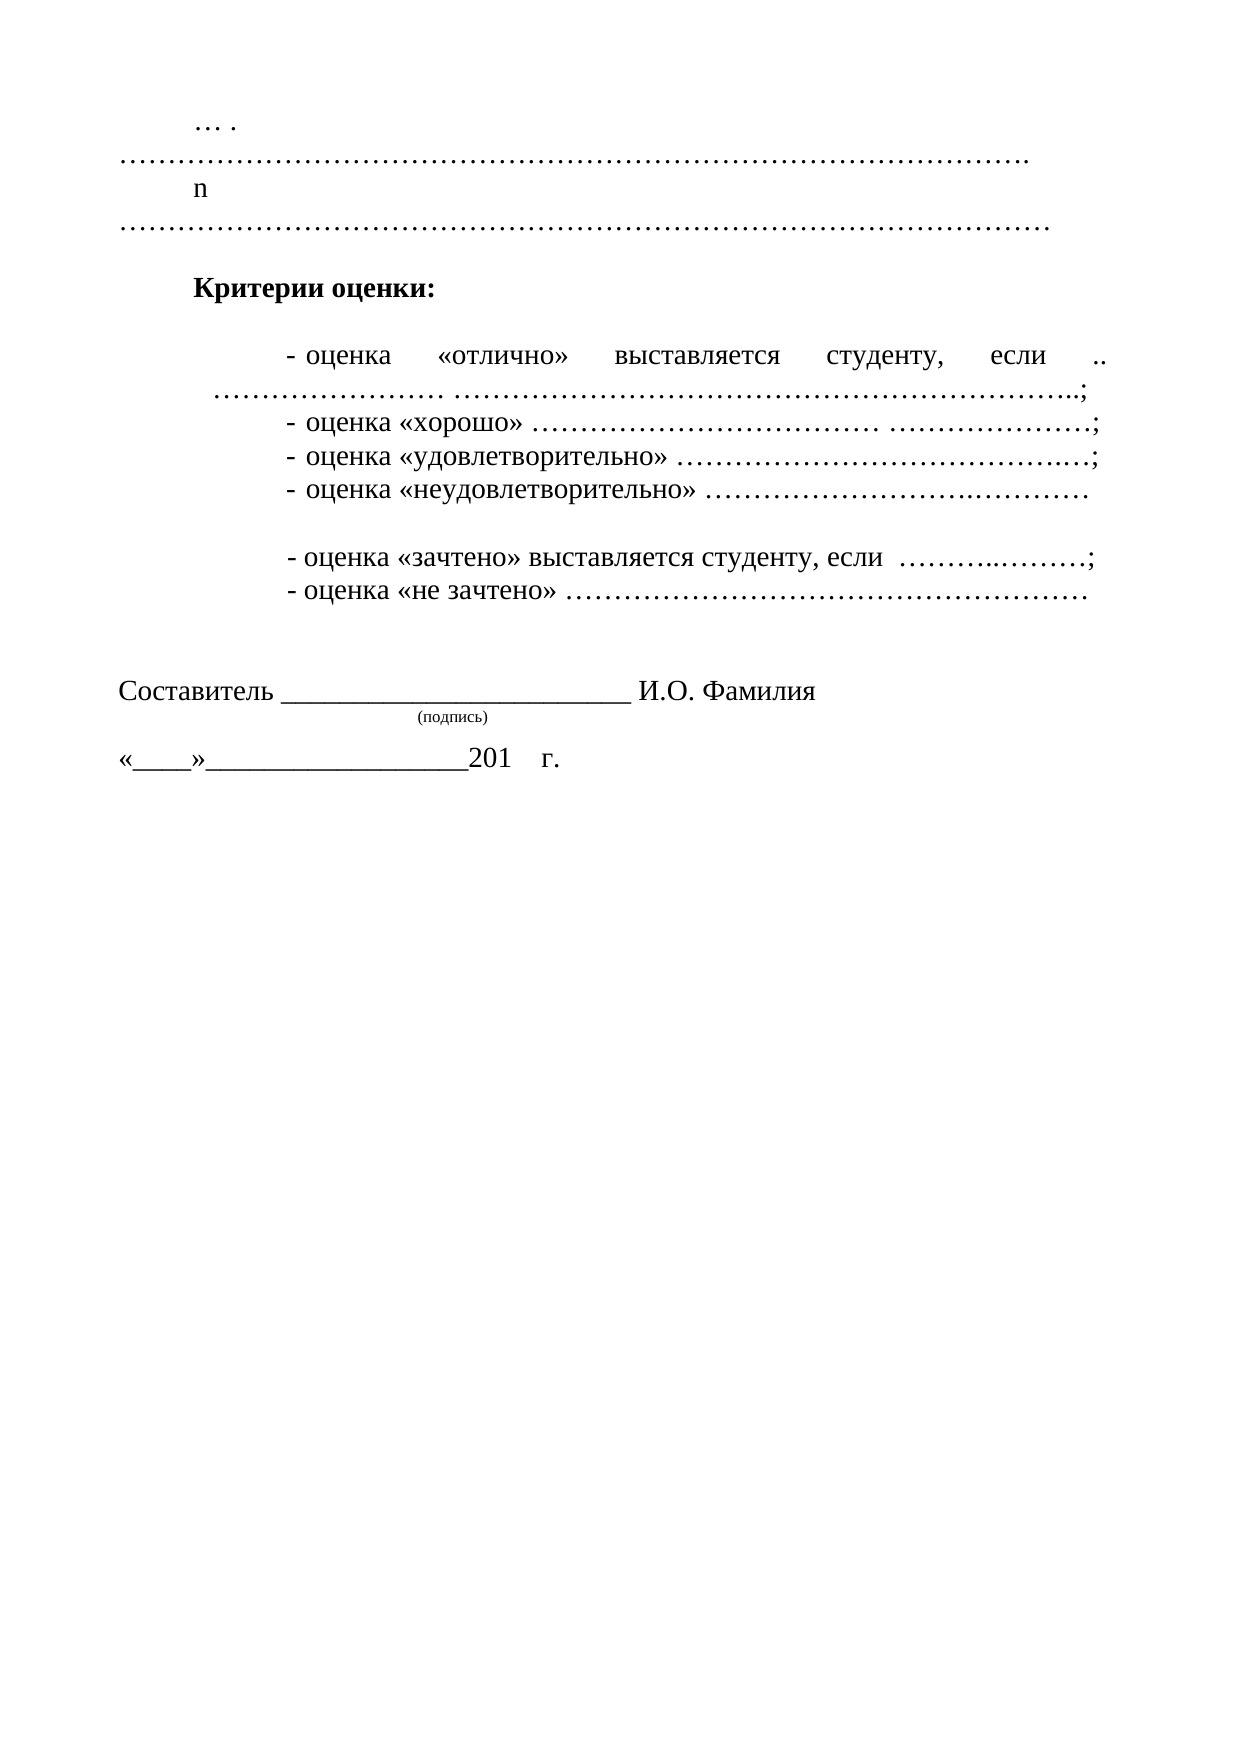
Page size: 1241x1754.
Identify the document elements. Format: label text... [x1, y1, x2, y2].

list оценка «хорошо» ……………………………… …………………; [212, 404, 1107, 438]
text Критерии оценки: [118, 270, 1107, 304]
list оценка «отлично» выставляется студенту, если ..…………………… ………………………………………………………..; [212, 337, 1107, 404]
list оценка «неудовлетворительно» ……………………….………… [212, 472, 1107, 505]
text - оценка «не зачтено» ……………………………………………… [193, 572, 1107, 606]
text n …………………………………………………………………………………… [118, 170, 1107, 237]
text (подпись) [118, 706, 1107, 740]
text … .…………………………………………………………………………………. [118, 103, 1107, 170]
text «____»__________________201 г. [118, 740, 1107, 773]
list оценка «удовлетворительно» ………………………………….…; [212, 438, 1107, 472]
text - оценка «зачтено» выставляется студенту, если ………..………; [193, 539, 1107, 572]
text Составитель ________________________ И.О. Фамилия [118, 673, 1107, 706]
